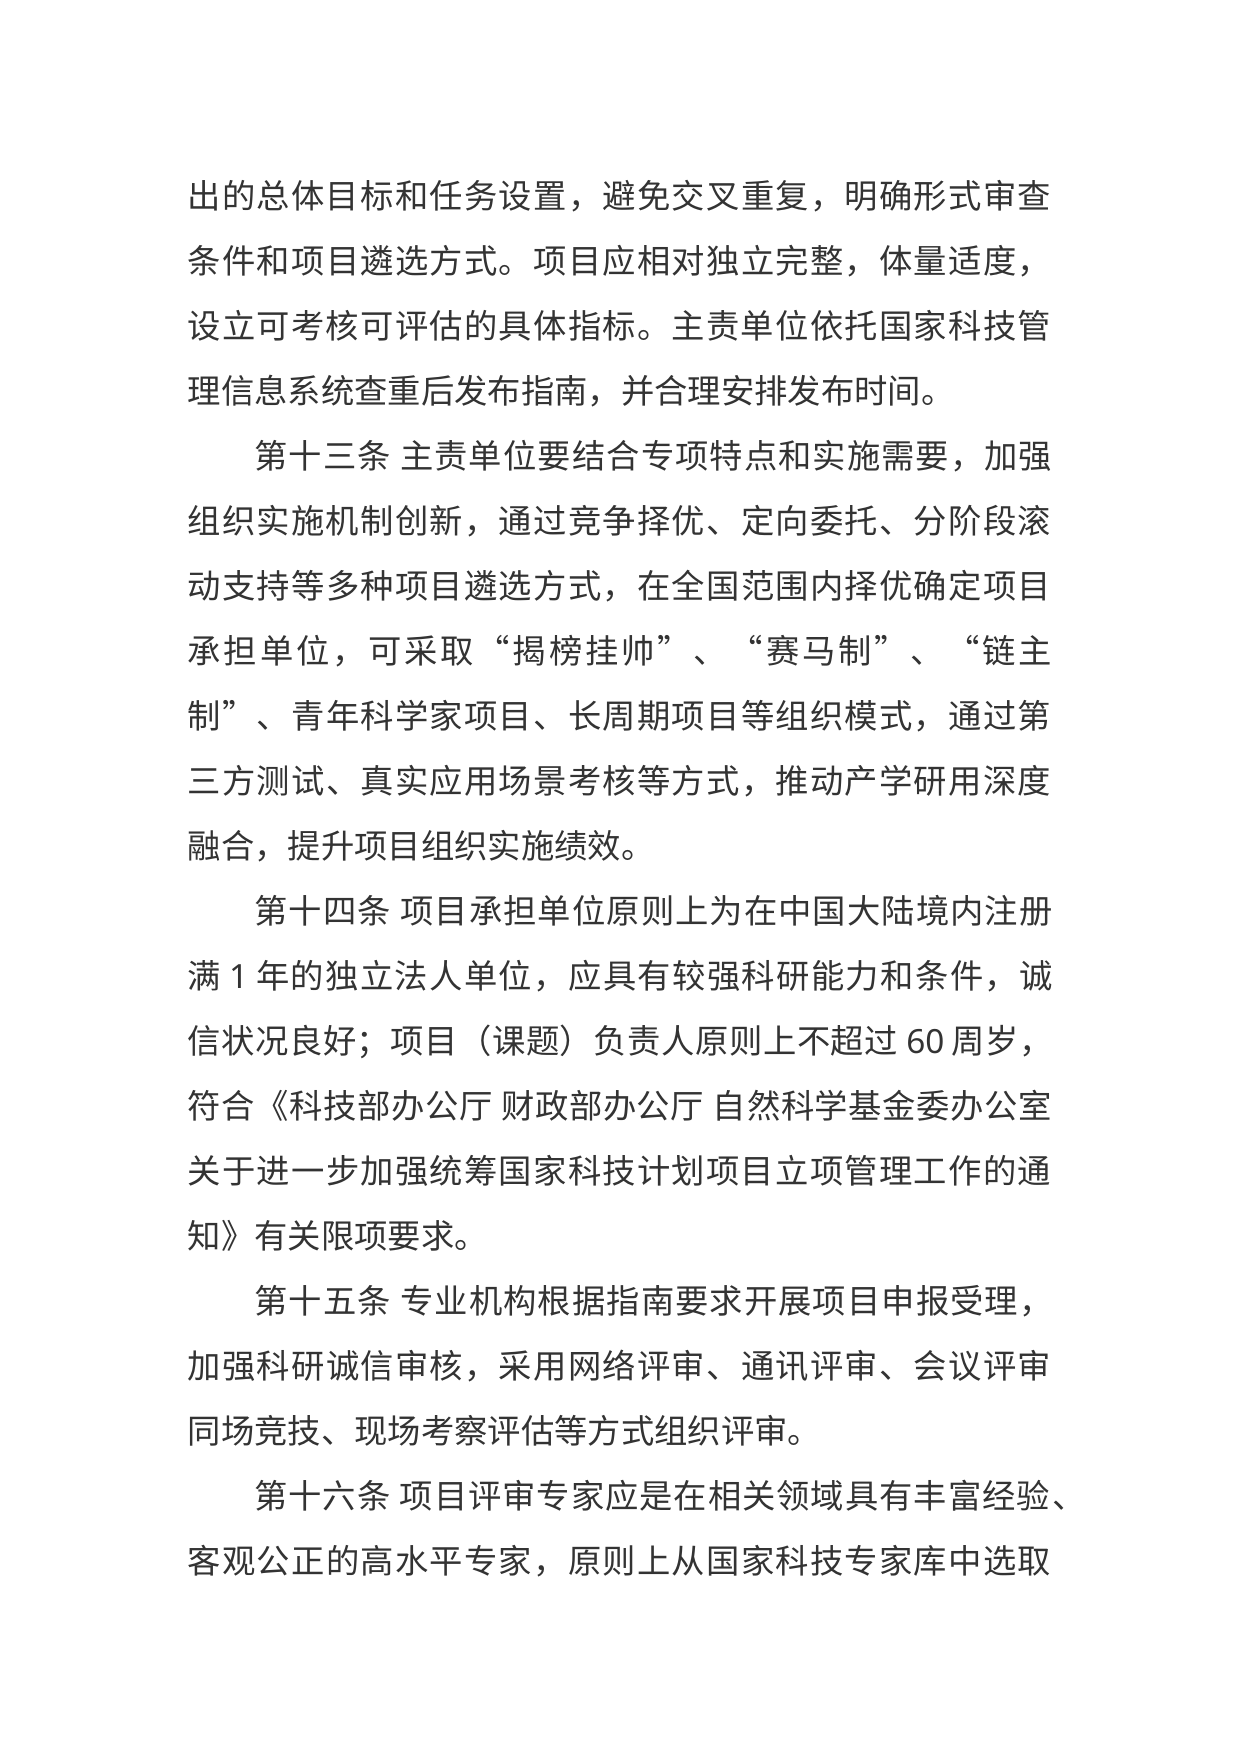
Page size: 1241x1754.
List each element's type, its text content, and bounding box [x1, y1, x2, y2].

text 第十四条 项目承担单位原则上为在中国大陆境内注册满1年的独立法人单位，应具有较强科研能力和条件，诚信状况良好；项目（课题）负责人原则上不超过60周岁，符合《科技部办公厅 财政部办公厅 自然科学基金委办公室关于进一步加强统筹国家科技计划项目立项管理工作的通知》有关限项要求。 [187, 877, 1053, 1267]
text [187, 162, 1053, 422]
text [187, 1462, 1053, 1592]
text 第十三条 主责单位要结合专项特点和实施需要，加强组织实施机制创新，通过竞争择优、定向委托、分阶段滚动支持等多种项目遴选方式，在全国范围内择优确定项目承担单位，可采取“揭榜挂帅”、“赛马制”、“链主制”、青年科学家项目、长周期项目等组织模式，通过第三方测试、真实应用场景考核等方式，推动产学研用深度融合，提升项目组织实施绩效。 [187, 422, 1053, 877]
text 第十五条 专业机构根据指南要求开展项目申报受理，加强科研诚信审核，采用网络评审、通讯评审、会议评审、同场竞技、现场考察评估等方式组织评审。 [187, 1267, 1053, 1462]
